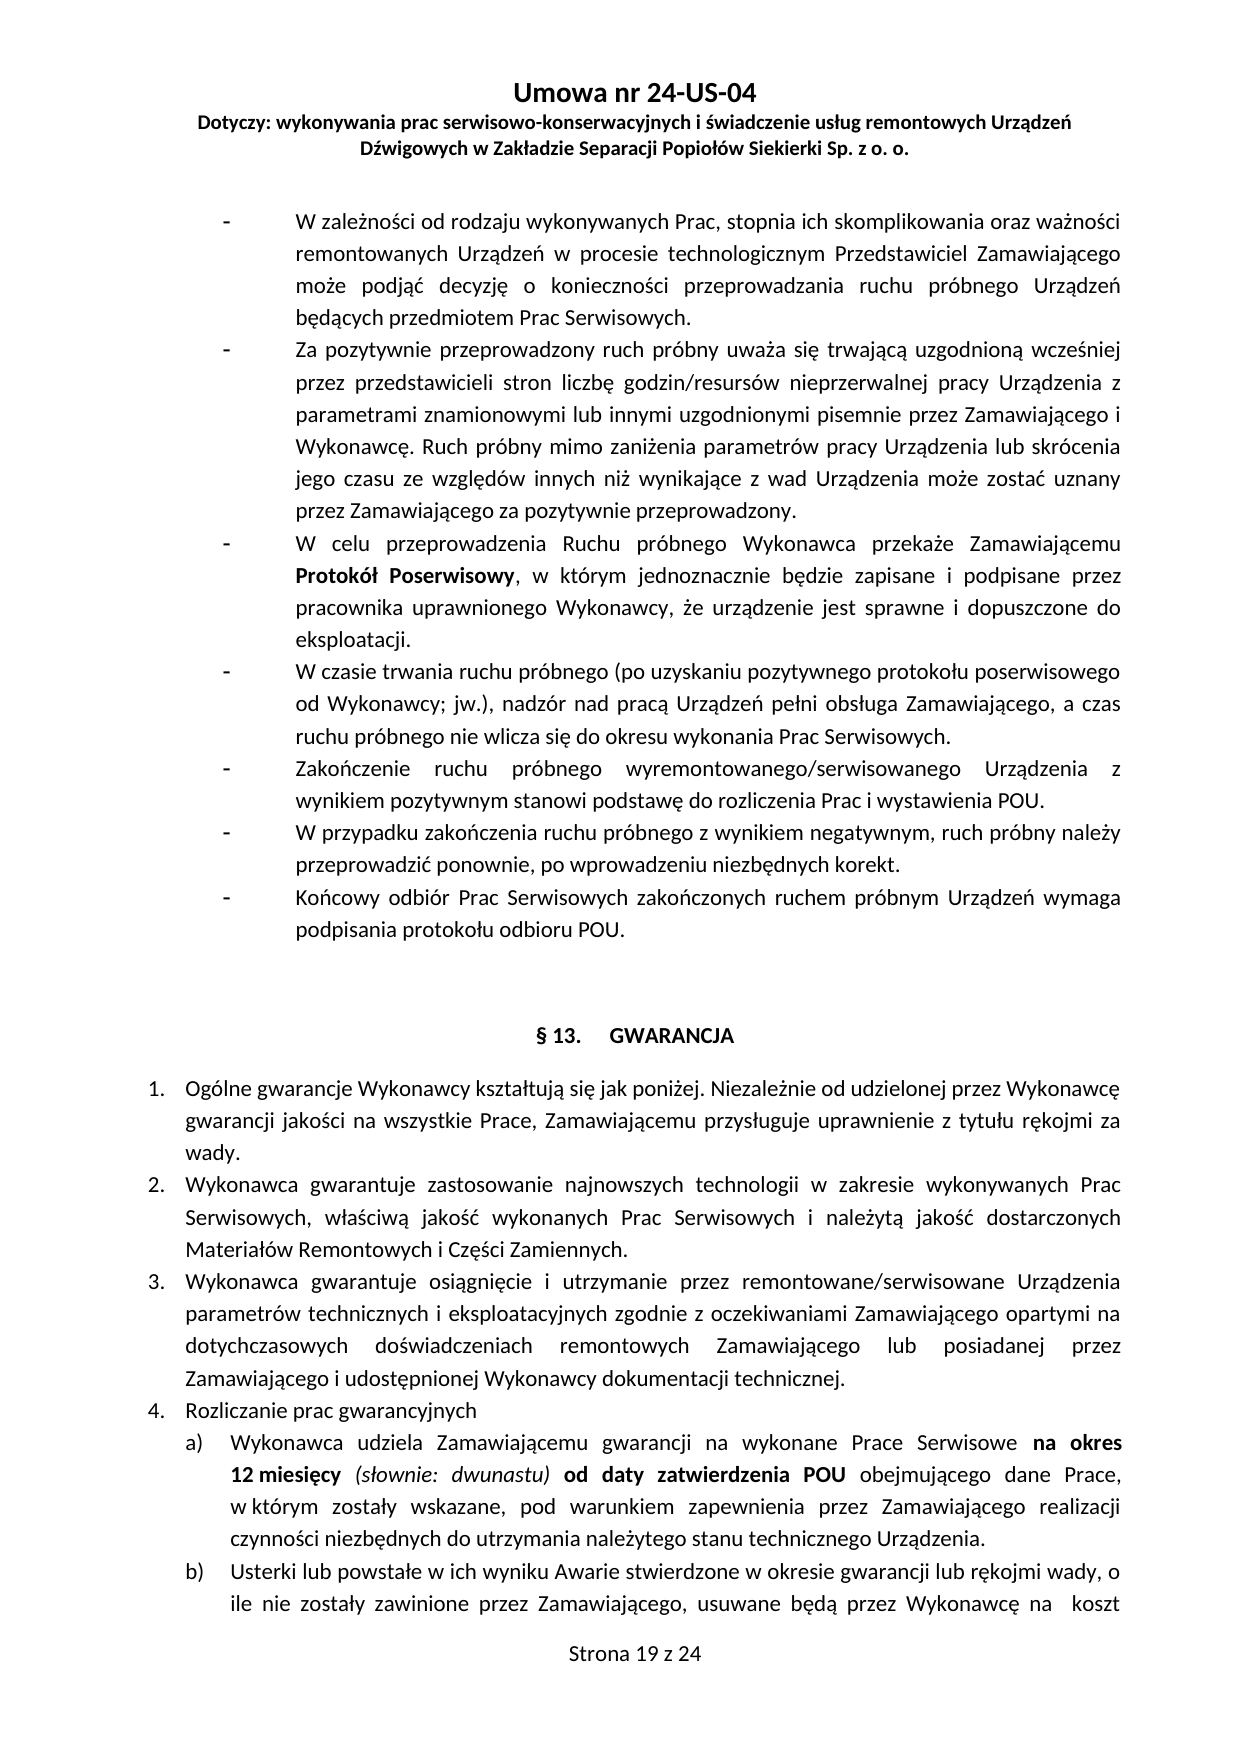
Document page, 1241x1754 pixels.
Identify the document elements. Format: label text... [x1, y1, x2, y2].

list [185, 1557, 1122, 1617]
text § 13. GWARANCJA [148, 1021, 1122, 1049]
list Wykonawca gwarantuje zastosowanie najnowszych technologii w zakresie wykonywanych Prac Serwisowych, właściwą jakość wykonanych Prac Serwisowych i należytą jakość dostarczonych Materiałów Remontowych i Części Zamiennych. [148, 1171, 1122, 1263]
list Wykonawca udziela Zamawiającemu gwarancji na wykonane Prace Serwisowe na okres 12 miesięcy (słownie: dwunastu) od daty zatwierdzenia POU obejmującego dane Prace, w którym zostały wskazane, pod warunkiem zapewnienia przez Zamawiającego realizacji czynności niezbędnych do utrzymania należytego stanu technicznego Urządzenia. [185, 1428, 1122, 1553]
list W celu przeprowadzenia Ruchu próbnego Wykonawca przekaże Zamawiającemu Protokół Poserwisowy, w którym jednoznacznie będzie zapisane i podpisane przez pracownika uprawnionego Wykonawcy, że urządzenie jest sprawne i dopuszczone do eksploatacji. [223, 529, 1122, 653]
list Rozliczanie prac gwarancyjnych [148, 1396, 1122, 1424]
list W zależności od rodzaju wykonywanych Prac, stopnia ich skomplikowania oraz ważności remontowanych Urządzeń w procesie technologicznym Przedstawiciel Zamawiającego może podjąć decyzję o konieczności przeprowadzania ruchu próbnego Urządzeń będących przedmiotem Prac Serwisowych. [223, 207, 1122, 331]
list W przypadku zakończenia ruchu próbnego z wynikiem negatywnym, ruch próbny należy przeprowadzić ponownie, po wprowadzeniu niezbędnych korekt. [223, 818, 1122, 878]
list Za pozytywnie przeprowadzony ruch próbny uważa się trwającą uzgodnioną wcześniej przez przedstawicieli stron liczbę godzin/resursów nieprzerwalnej pracy Urządzenia z parametrami znamionowymi lub innymi uzgodnionymi pisemnie przez Zamawiającego i Wykonawcę. Ruch próbny mimo zaniżenia parametrów pracy Urządzenia lub skrócenia jego czasu ze względów innych niż wynikające z wad Urządzenia może zostać uznany przez Zamawiającego za pozytywnie przeprowadzony. [223, 336, 1122, 524]
list Ogólne gwarancje Wykonawcy kształtują się jak poniżej. Niezależnie od udzielonej przez Wykonawcę gwarancji jakości na wszystkie Prace, Zamawiającemu przysługuje uprawnienie z tytułu rękojmi za wady. [148, 1074, 1122, 1166]
list Końcowy odbiór Prac Serwisowych zakończonych ruchem próbnym Urządzeń wymaga podpisania protokołu odbioru POU. [223, 883, 1122, 943]
list Wykonawca gwarantuje osiągnięcie i utrzymanie przez remontowane/serwisowane Urządzenia parametrów technicznych i eksploatacyjnych zgodnie z oczekiwaniami Zamawiającego opartymi na dotychczasowych doświadczeniach remontowych Zamawiającego lub posiadanej przez Zamawiającego i udostępnionej Wykonawcy dokumentacji technicznej. [148, 1267, 1122, 1392]
list W czasie trwania ruchu próbnego (po uzyskaniu pozytywnego protokołu poserwisowego od Wykonawcy; jw.), nadzór nad pracą Urządzeń pełni obsługa Zamawiającego, a czas ruchu próbnego nie wlicza się do okresu wykonania Prac Serwisowych. [223, 657, 1122, 750]
list Zakończenie ruchu próbnego wyremontowanego/serwisowanego Urządzenia z wynikiem pozytywnym stanowi podstawę do rozliczenia Prac i wystawienia POU. [223, 754, 1122, 814]
